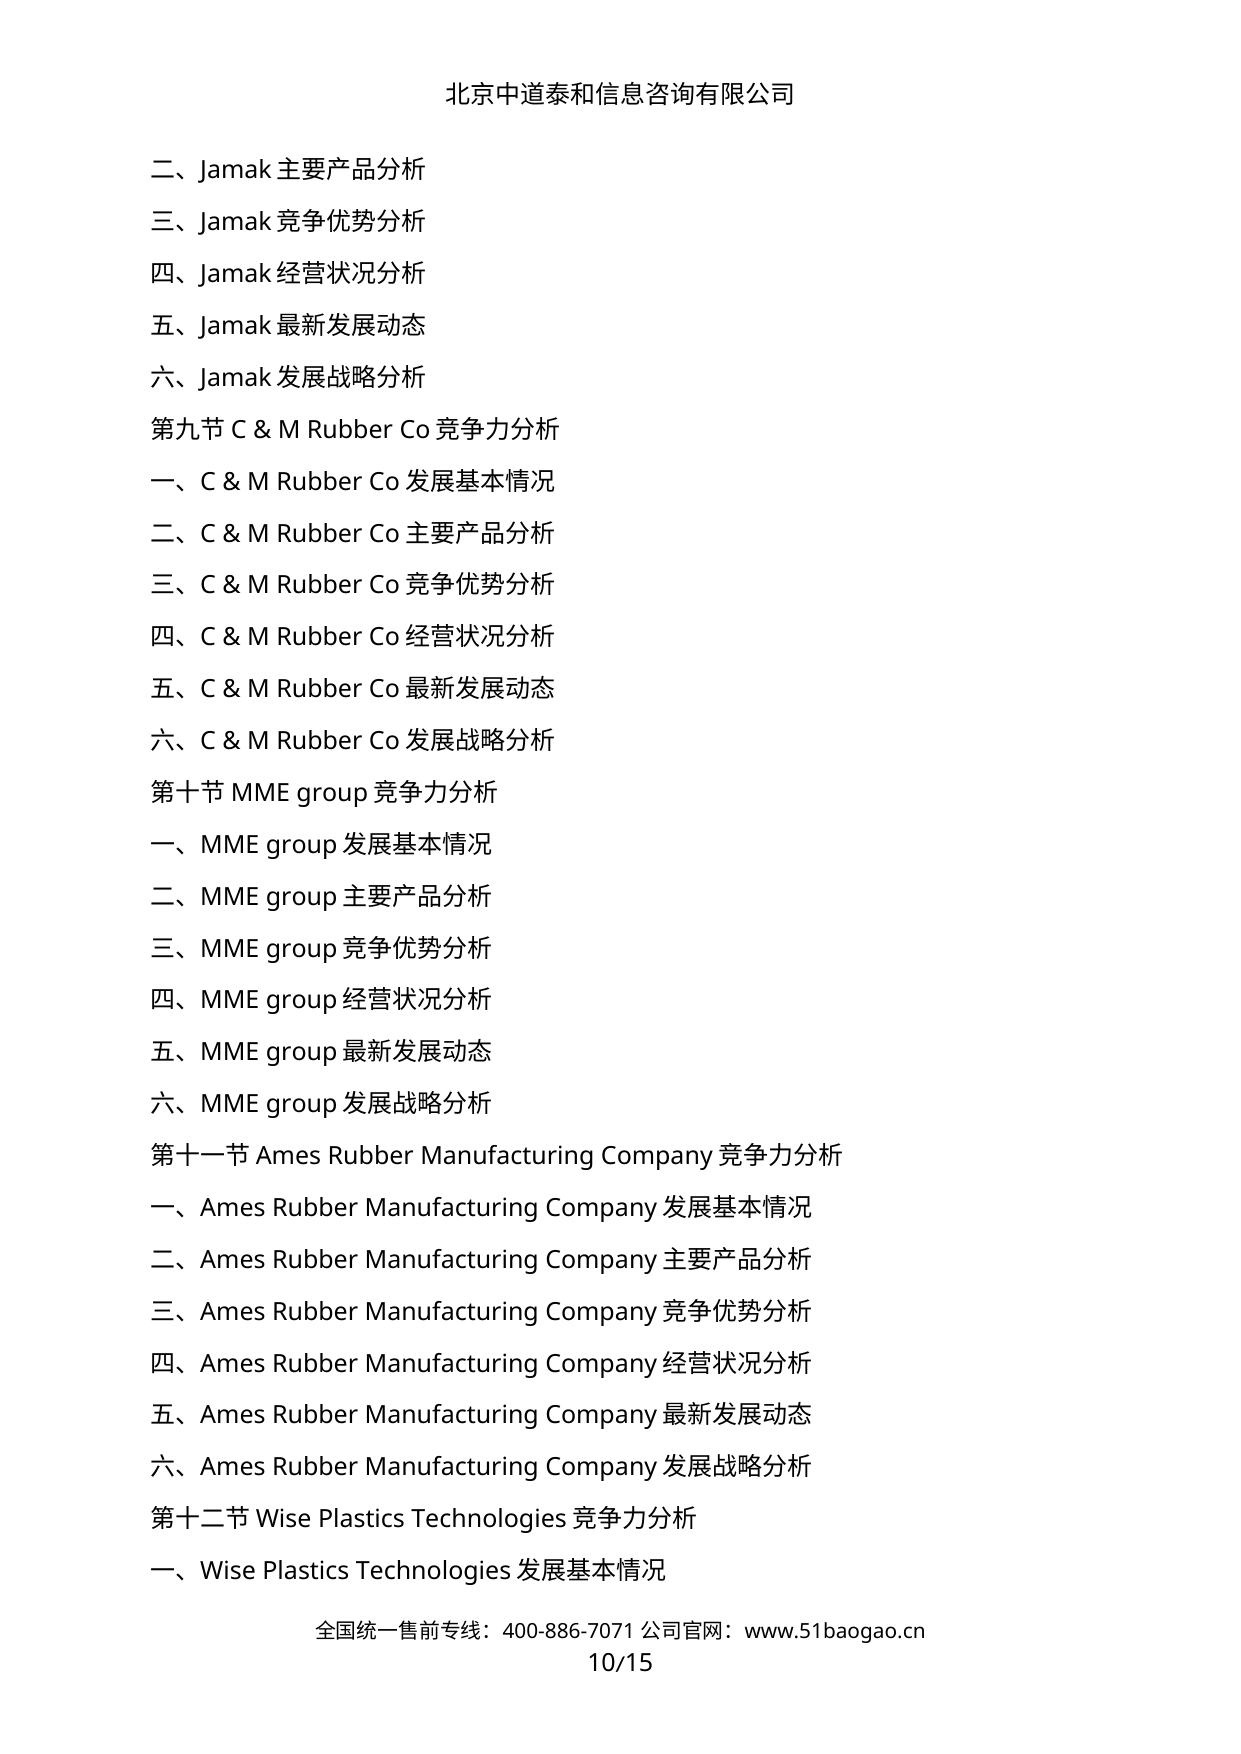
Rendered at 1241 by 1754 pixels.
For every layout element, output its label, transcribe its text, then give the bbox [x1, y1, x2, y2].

text 四、C & M Rubber Co经营状况分析 [150, 617, 1090, 653]
text 一、Wise Plastics Technologies发展基本情况 [150, 1551, 1090, 1587]
text 第十节 MME group竞争力分析 [150, 772, 1090, 809]
text 三、Ames Rubber Manufacturing Company竞争优势分析 [150, 1291, 1090, 1327]
text 四、MME group经营状况分析 [150, 980, 1090, 1016]
text 三、MME group竞争优势分析 [150, 928, 1090, 964]
text 四、Ames Rubber Manufacturing Company经营状况分析 [150, 1343, 1090, 1379]
text 二、Ames Rubber Manufacturing Company主要产品分析 [150, 1239, 1090, 1276]
text 二、C & M Rubber Co主要产品分析 [150, 513, 1090, 549]
text 二、MME group主要产品分析 [150, 876, 1090, 912]
text 四、Jamak经营状况分析 [150, 254, 1090, 290]
text 一、Ames Rubber Manufacturing Company发展基本情况 [150, 1187, 1090, 1224]
text 一、MME group发展基本情况 [150, 824, 1090, 861]
text 一、C & M Rubber Co发展基本情况 [150, 461, 1090, 497]
text 二、Jamak主要产品分析 [150, 150, 1090, 186]
text 六、MME group发展战略分析 [150, 1084, 1090, 1120]
text 三、Jamak竞争优势分析 [150, 202, 1090, 238]
text 五、MME group最新发展动态 [150, 1032, 1090, 1068]
text 第十二节 Wise Plastics Technologies竞争力分析 [150, 1499, 1090, 1535]
text 三、C & M Rubber Co竞争优势分析 [150, 565, 1090, 601]
text 五、C & M Rubber Co最新发展动态 [150, 669, 1090, 705]
text 六、Ames Rubber Manufacturing Company发展战略分析 [150, 1447, 1090, 1483]
text 第十一节 Ames Rubber Manufacturing Company竞争力分析 [150, 1136, 1090, 1172]
text 五、Jamak最新发展动态 [150, 306, 1090, 342]
text 六、Jamak发展战略分析 [150, 357, 1090, 394]
text 六、C & M Rubber Co发展战略分析 [150, 721, 1090, 757]
text 第九节 C & M Rubber Co竞争力分析 [150, 409, 1090, 446]
text 五、Ames Rubber Manufacturing Company最新发展动态 [150, 1395, 1090, 1431]
